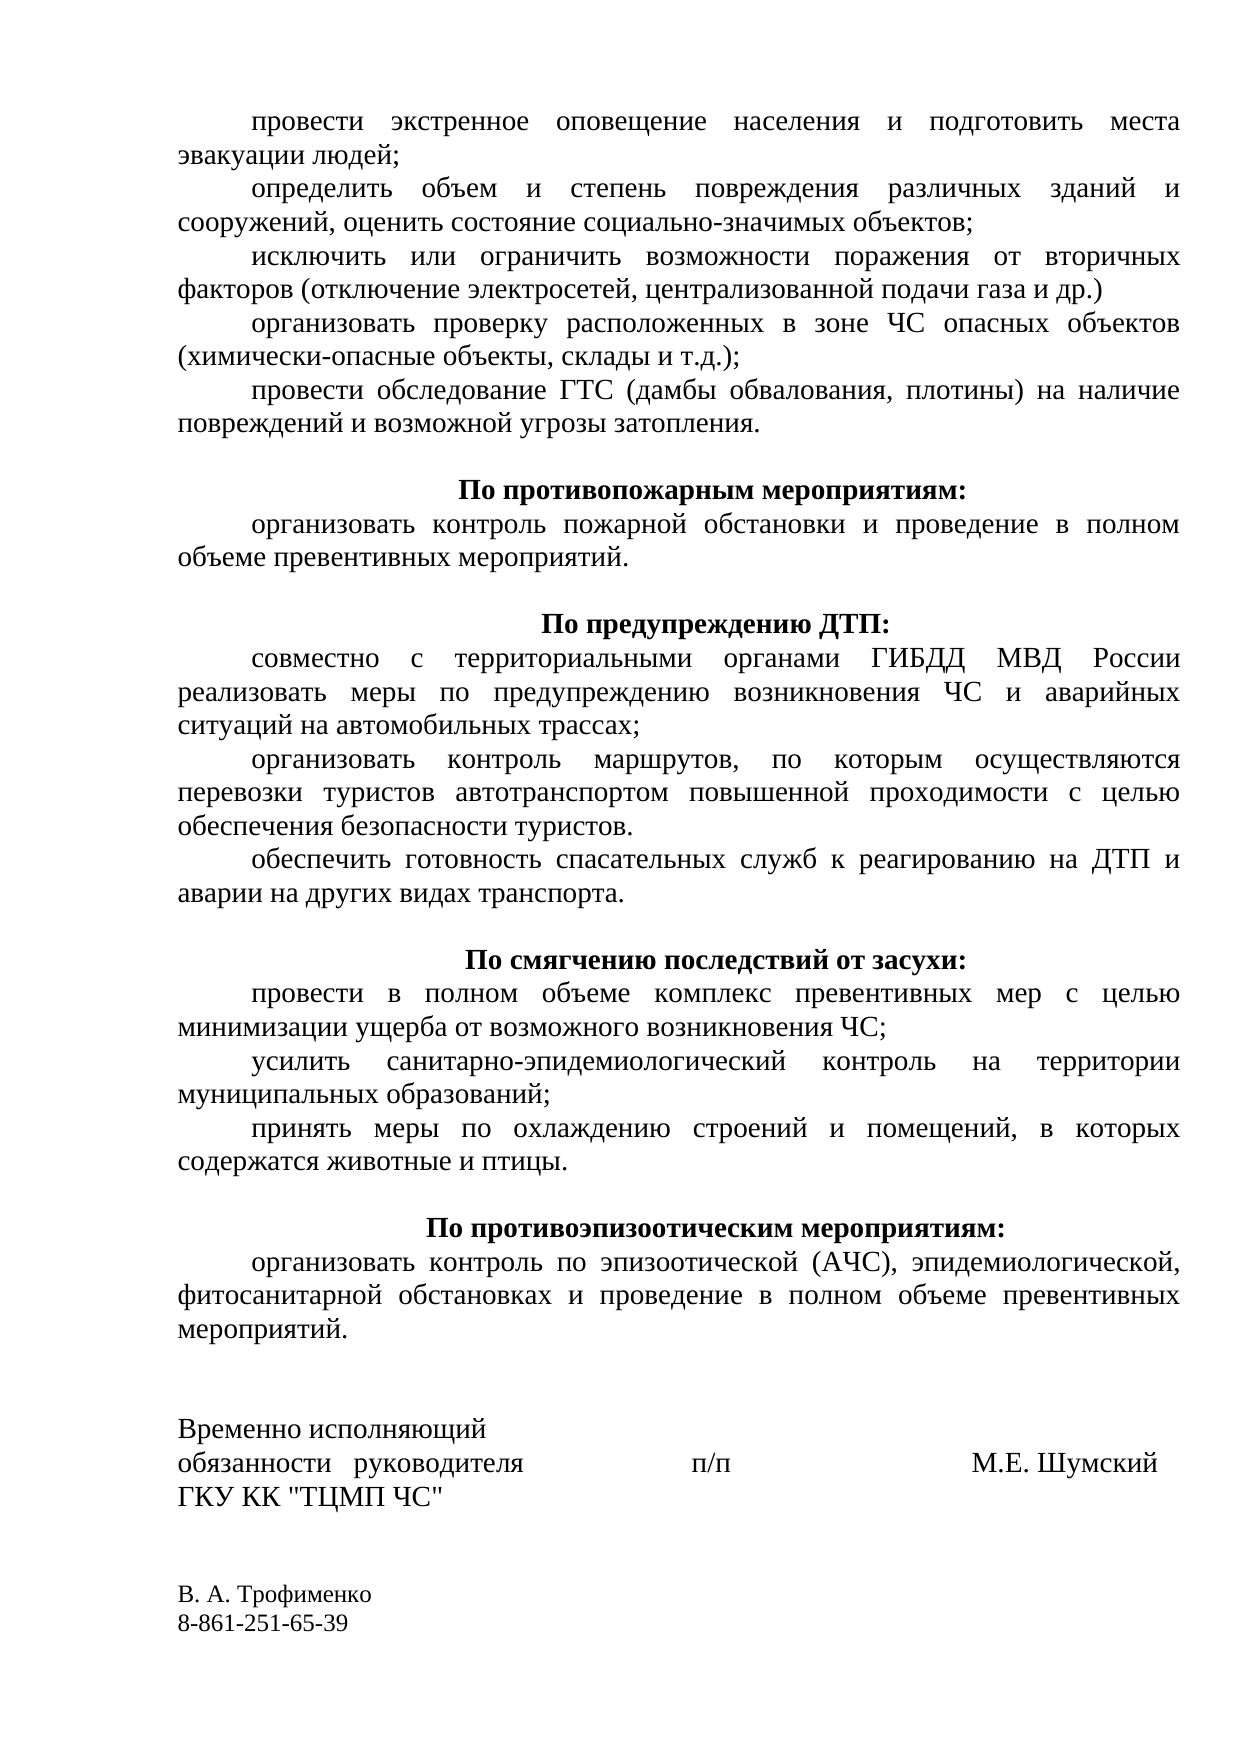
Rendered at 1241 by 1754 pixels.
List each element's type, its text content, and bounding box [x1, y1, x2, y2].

text определить объем и степень повреждения различных зданий и сооружений, оценить состояние социально-значимых объектов; [177, 171, 1181, 238]
text В. А. Трофименко [177, 1579, 1181, 1608]
text обеспечить готовность спасательных служб к реагированию на ДТП и аварии на других видах транспорта. [177, 841, 1181, 908]
text провести экстренное оповещение населения и подготовить места эвакуации людей; [177, 103, 1181, 171]
text По предупреждению ДТП: [177, 607, 1181, 640]
text По смягчению последствий от засухи: [177, 942, 1181, 976]
text исключить или ограничить возможности поражения от вторичных факторов (отключение электросетей, централизованной подачи газа и др.) [177, 238, 1181, 305]
text провести обследование ГТС (дамбы обвалования, плотины) на наличие повреждений и возможной угрозы затопления. [177, 372, 1181, 439]
text организовать проверку расположенных в зоне ЧС опасных объектов (химически-опасные объекты, склады и т.д.); [177, 305, 1181, 372]
text ГКУ КК "ТЦМП ЧС" [177, 1479, 1181, 1512]
text принять меры по охлаждению строений и помещений, в которых содержатся животные и птицы. [177, 1110, 1181, 1177]
text обязанности руководителя п/п М.Е. Шумский [177, 1445, 1181, 1479]
text организовать контроль пожарной обстановки и проведение в полном объеме превентивных мероприятий. [177, 506, 1181, 573]
text Временно исполняющий [177, 1412, 1181, 1445]
text организовать контроль маршрутов, по которым осуществляются перевозки туристов автотранспортом повышенной проходимости с целью обеспечения безопасности туристов. [177, 741, 1181, 841]
text организовать контроль по эпизоотической (АЧС), эпидемиологической, фитосанитарной обстановках и проведение в полном объеме превентивных мероприятий. [177, 1244, 1181, 1344]
text 8-861-251-65-39 [177, 1608, 1181, 1637]
text По противоэпизоотическим мероприятиям: [177, 1210, 1181, 1244]
text совместно с территориальными органами ГИБДД МВД России реализовать меры по предупреждению возникновения ЧС и аварийных ситуаций на автомобильных трассах; [177, 640, 1181, 741]
list По противопожарным мероприятиям: [244, 472, 1181, 506]
text провести в полном объеме комплекс превентивных мер с целью минимизации ущерба от возможного возникновения ЧС; [177, 976, 1181, 1043]
text усилить санитарно-эпидемиологический контроль на территории муниципальных образований; [177, 1043, 1181, 1110]
